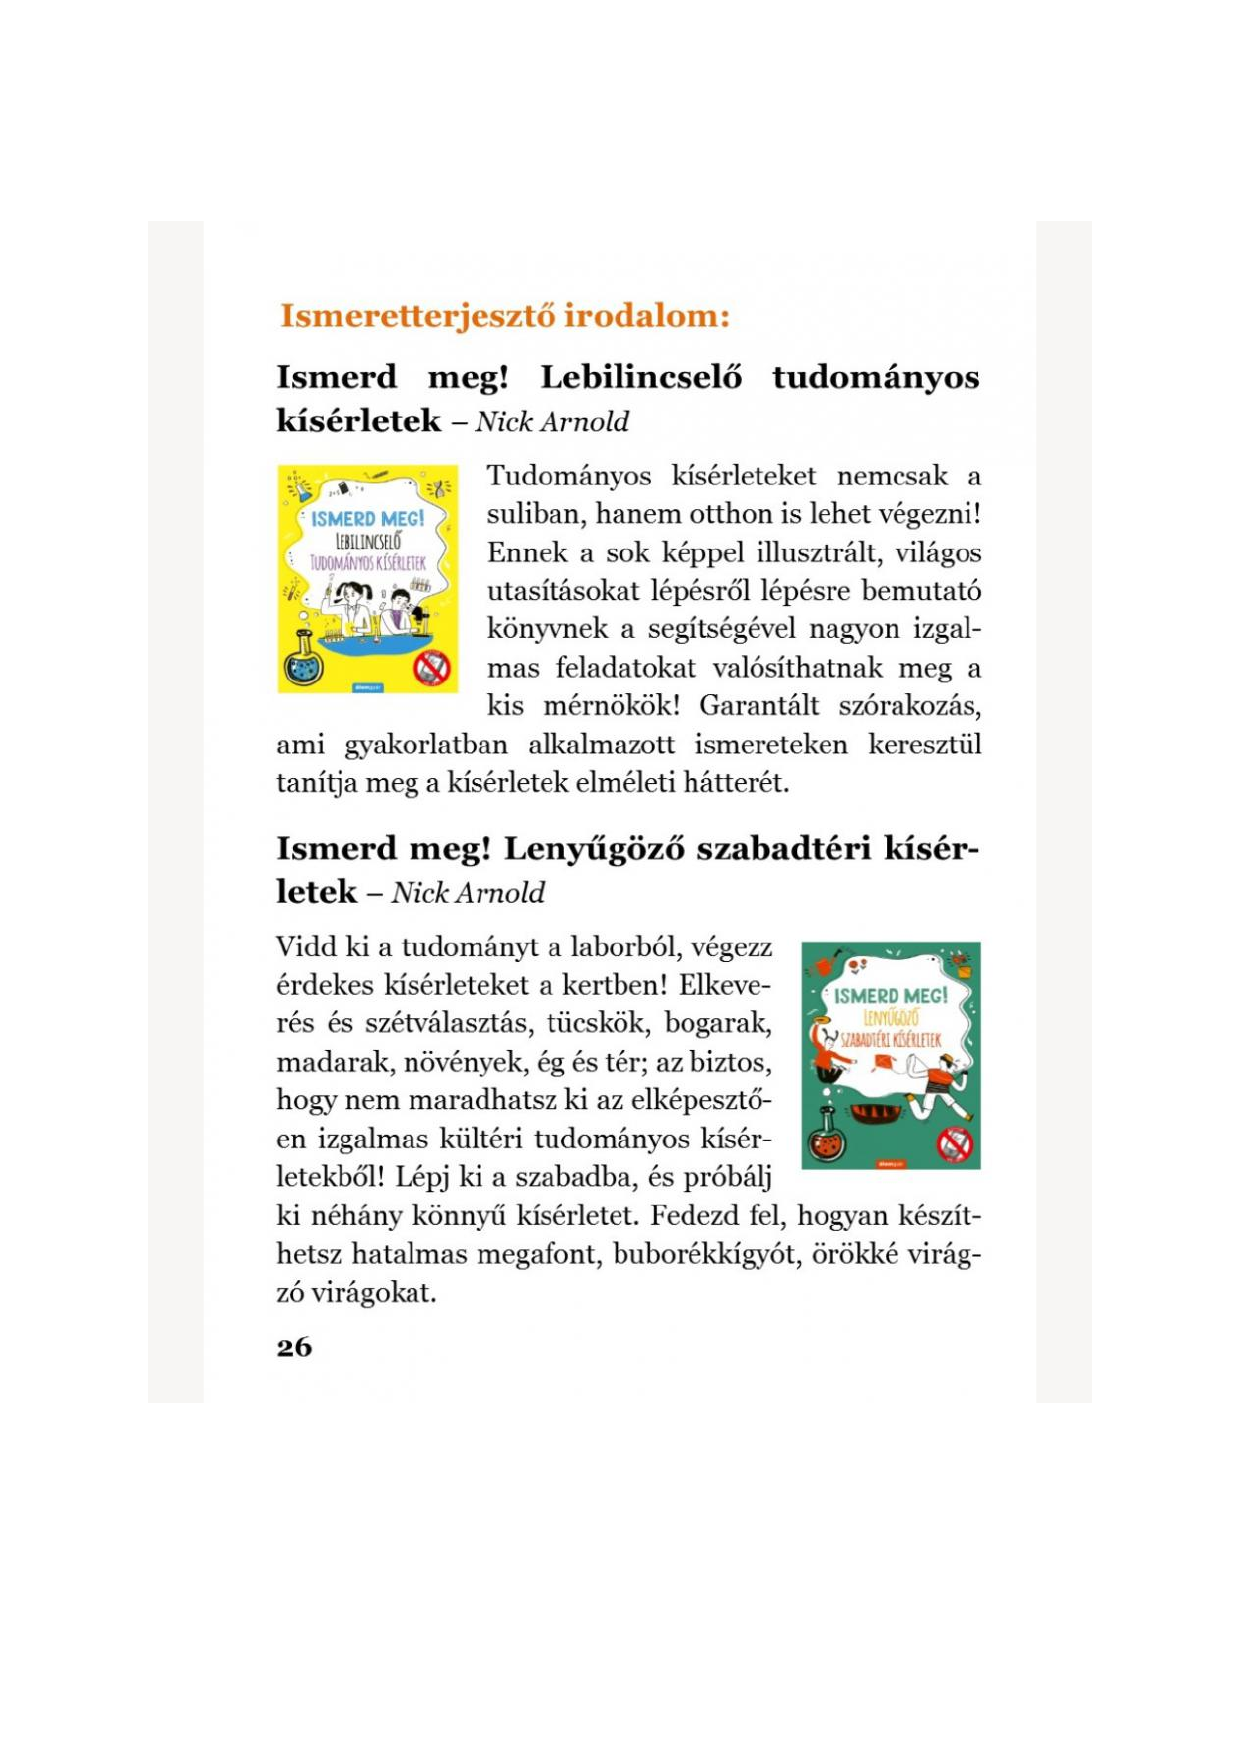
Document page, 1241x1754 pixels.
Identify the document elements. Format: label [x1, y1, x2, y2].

picture [203, 221, 1037, 1403]
